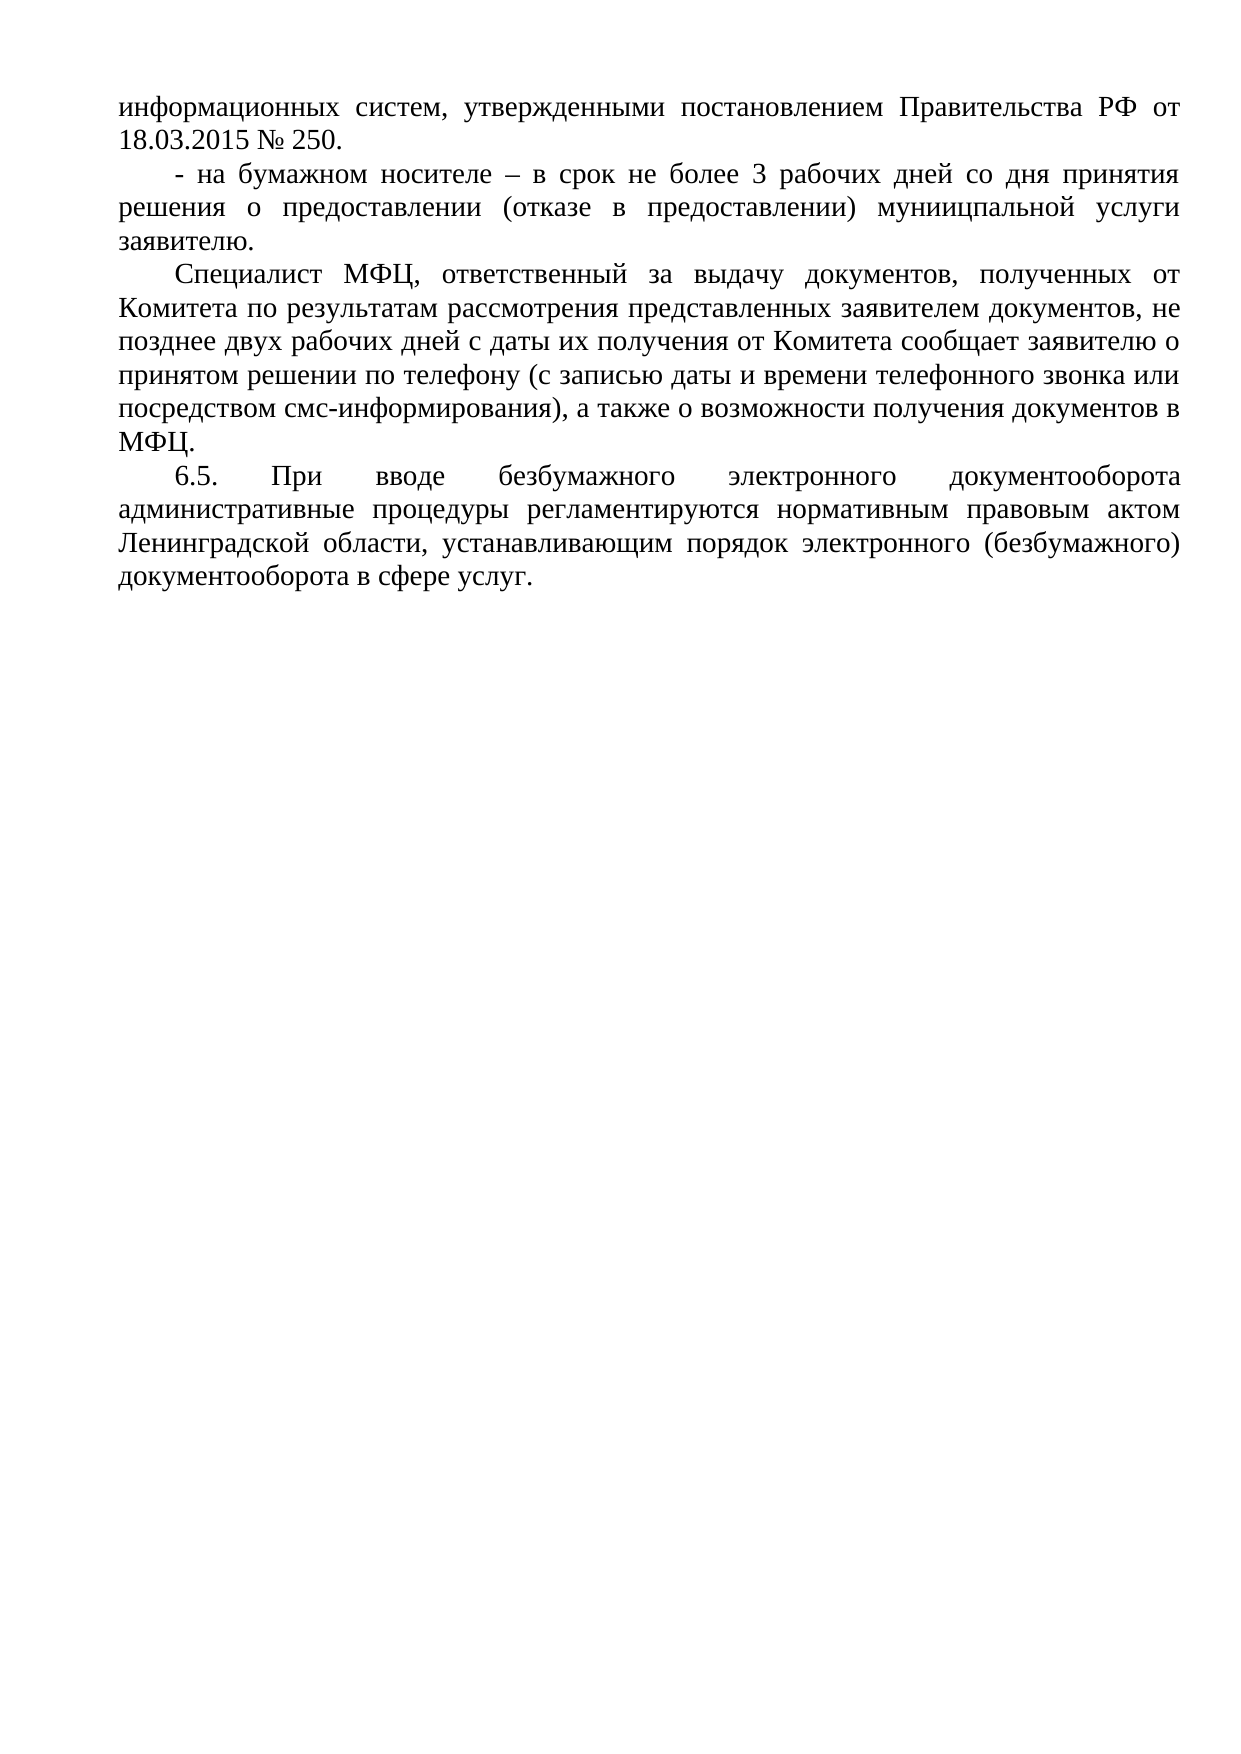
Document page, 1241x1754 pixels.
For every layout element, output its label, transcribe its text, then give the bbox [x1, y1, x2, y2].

text Специалист МФЦ, ответственный за выдачу документов, полученных от Комитета по результатам рассмотрения представленных заявителем документов, не позднее двух рабочих дней с даты их получения от Комитета сообщает заявителю о принятом решении по телефону (с записью даты и времени телефонного звонка или посредством смс-информирования), а также о возможности получения документов в МФЦ. [118, 256, 1181, 458]
text - на бумажном носителе – в срок не более 3 рабочих дней со дня принятия решения о предоставлении (отказе в предоставлении) муниицпальной услуги заявителю. [118, 156, 1181, 256]
text 6.5. При вводе безбумажного электронного документооборота административные процедуры регламентируются нормативным правовым актом Ленинградской области, устанавливающим порядок электронного (безбумажного) документооборота в сфере услуг. [118, 458, 1181, 592]
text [118, 89, 1181, 156]
